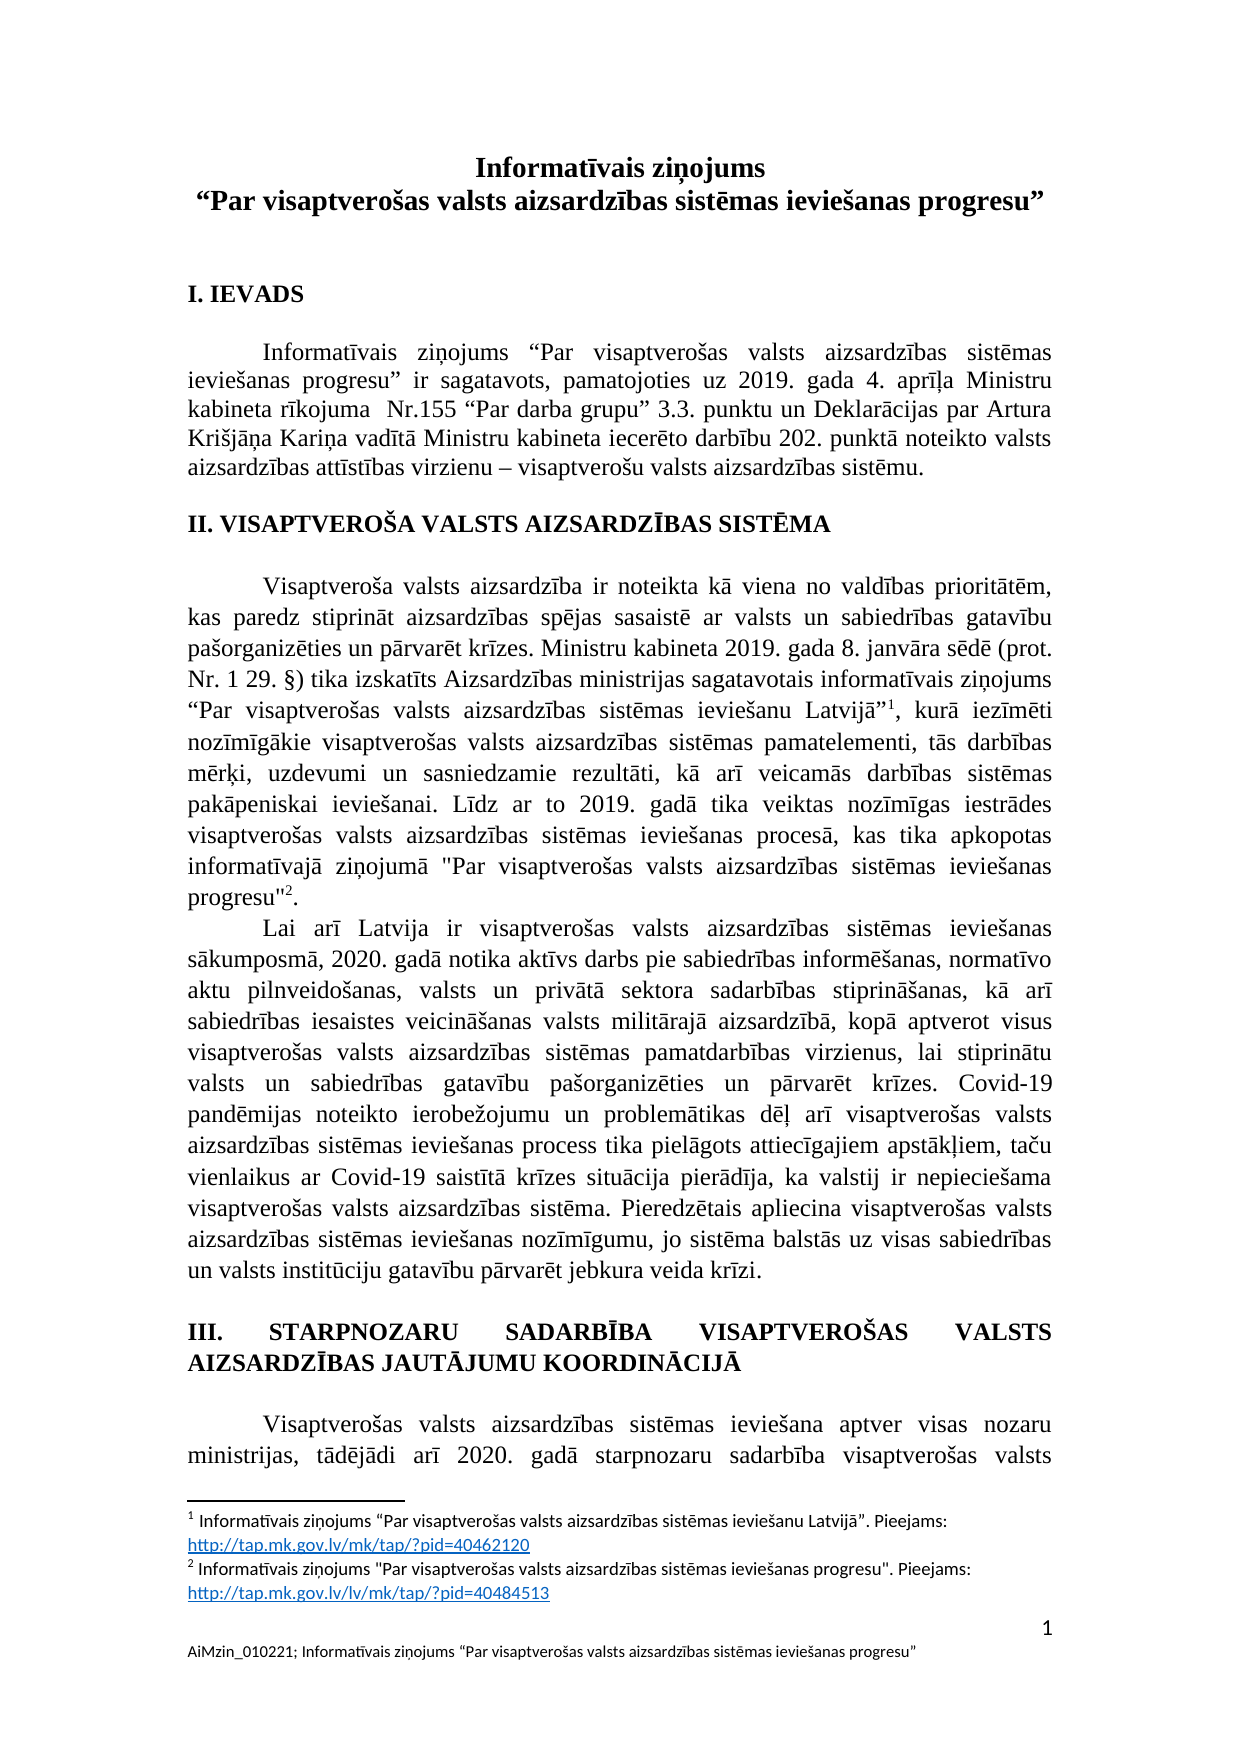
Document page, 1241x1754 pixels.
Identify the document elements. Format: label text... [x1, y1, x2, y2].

text I. IEVADS [187, 279, 1053, 308]
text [187, 1409, 1053, 1469]
text “Par visaptverošas valsts aizsardzības sistēmas ieviešanas progresu” [187, 183, 1053, 217]
text Lai arī Latvija ir visaptverošas valsts aizsardzības sistēmas ieviešanas sākumposmā, 2020. gadā notika aktīvs darbs pie sabiedrības informēšanas, normatīvo aktu pilnveidošanas, valsts un privātā sektora sadarbības stiprināšanas, kā arī sabiedrības iesaistes veicināšanas valsts militārajā aizsardzībā, kopā aptverot visus visaptverošas valsts aizsardzības sistēmas pamatdarbības virzienus, lai stiprinātu valsts un sabiedrības gatavību pašorganizēties un pārvarēt krīzes. Covid-19 pandēmijas noteikto ierobežojumu un problemātikas dēļ arī visaptverošas valsts aizsardzības sistēmas ieviešanas process tika pielāgots attiecīgajiem apstākļiem, taču vienlaikus ar Covid-19 saistītā krīzes situācija pierādīja, ka valstij ir nepieciešama visaptverošas valsts aizsardzības sistēma. Pieredzētais apliecina visaptverošas valsts aizsardzības sistēmas ieviešanas nozīmīgumu, jo sistēma balstās uz visas sabiedrības un valsts institūciju gatavību pārvarēt jebkura veida krīzi. [187, 913, 1053, 1283]
text II. VISAPTVEROŠA VALSTS AIZSARDZĪBAS SISTĒMA [187, 509, 1053, 538]
text III. STARPNOZARU SADARBĪBA VISAPTVEROŠAS VALSTS AIZSARDZĪBAS JAUTĀJUMU KOORDINĀCIJĀ [187, 1317, 1053, 1377]
text Informatīvais ziņojums “Par visaptverošas valsts aizsardzības sistēmas ieviešanas progresu” ir sagatavots, pamatojoties uz 2019. gada 4. aprīļa Ministru kabineta rīkojuma Nr.155 “Par darba grupu” 3.3. punktu un Deklarācijas par Artura Krišjāņa Kariņa vadītā Ministru kabineta iecerēto darbību 202. punktā noteikto valsts aizsardzības attīstības virzienu – visaptverošu valsts aizsardzības sistēmu. [187, 337, 1053, 481]
text Visaptveroša valsts aizsardzība ir noteikta kā viena no valdības prioritātēm, kas paredz stiprināt aizsardzības spējas sasaistē ar valsts un sabiedrības gatavību pašorganizēties un pārvarēt krīzes. Ministru kabineta 2019. gada 8. janvāra sēdē (prot. Nr. 1 29. §) tika izskatīts Aizsardzības ministrijas sagatavotais informatīvais ziņojums “Par visaptverošas valsts aizsardzības sistēmas ieviešanu Latvijā”, kurā iezīmēti nozīmīgākie visaptverošas valsts aizsardzības sistēmas pamatelementi, tās darbības mērķi, uzdevumi un sasniedzamie rezultāti, kā arī veicamās darbības sistēmas pakāpeniskai ieviešanai. Līdz ar to 2019. gadā tika veiktas nozīmīgas iestrādes visaptverošas valsts aizsardzības sistēmas ieviešanas procesā, kas tika apkopotas informatīvajā ziņojumā "Par visaptverošas valsts aizsardzības sistēmas ieviešanas progresu". [187, 571, 1053, 911]
text Informatīvais ziņojums [187, 150, 1053, 183]
